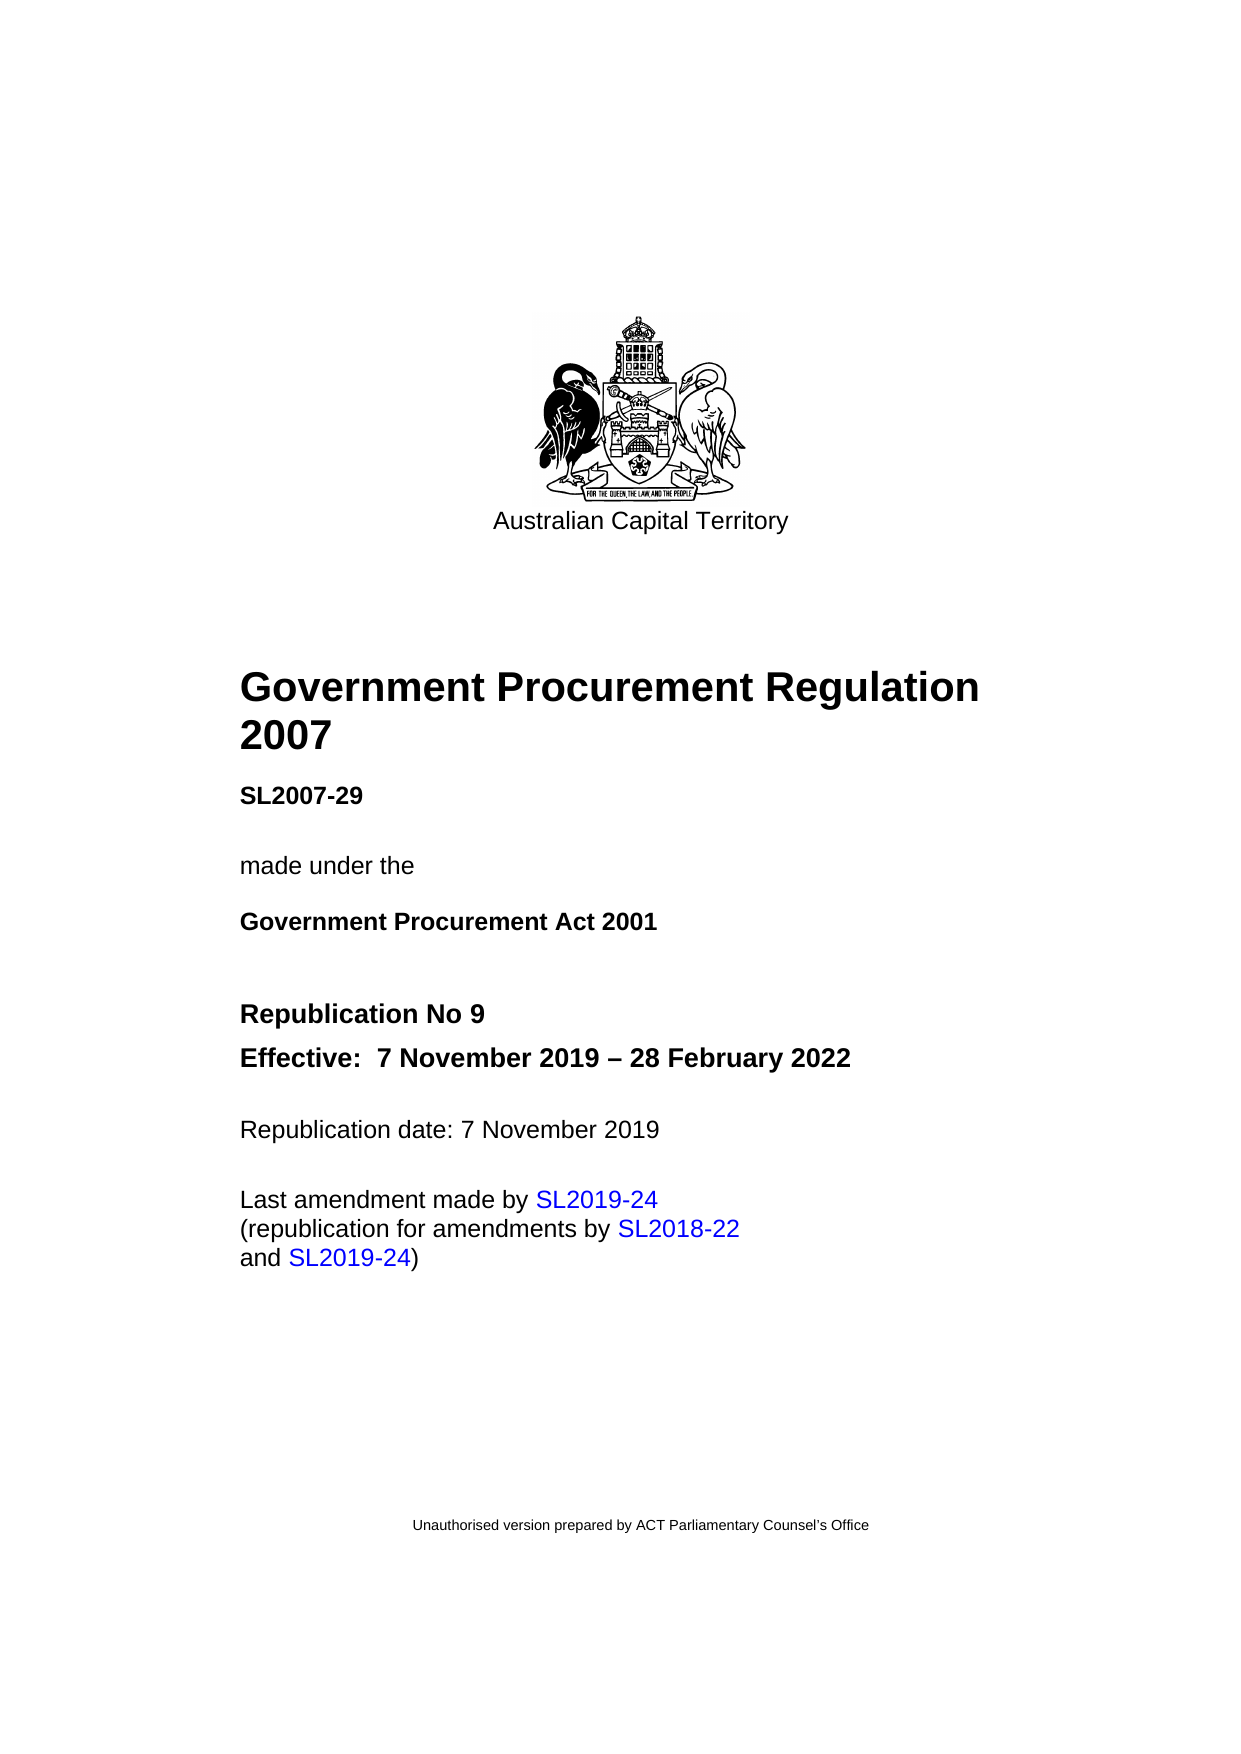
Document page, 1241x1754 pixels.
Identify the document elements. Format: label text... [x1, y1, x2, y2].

text SL2007-29 [239, 781, 1042, 809]
text Australian Capital Territory [239, 506, 1042, 535]
picture [531, 312, 751, 507]
text Republication No 9 [239, 998, 1042, 1029]
text Last amendment made by SL2019-24 (republication for amendments by SL2018-22 and SL2019-24) [239, 1185, 1042, 1272]
text Effective: 7 November 2019 – 28 February 2022 [239, 1042, 1042, 1073]
text Government Procurement Regulation 2007 [239, 662, 1042, 758]
text made under the [239, 851, 1042, 880]
text Government Procurement Act 2001 [239, 907, 1042, 936]
text Republication date: 7 November 2019 [239, 1115, 1042, 1144]
